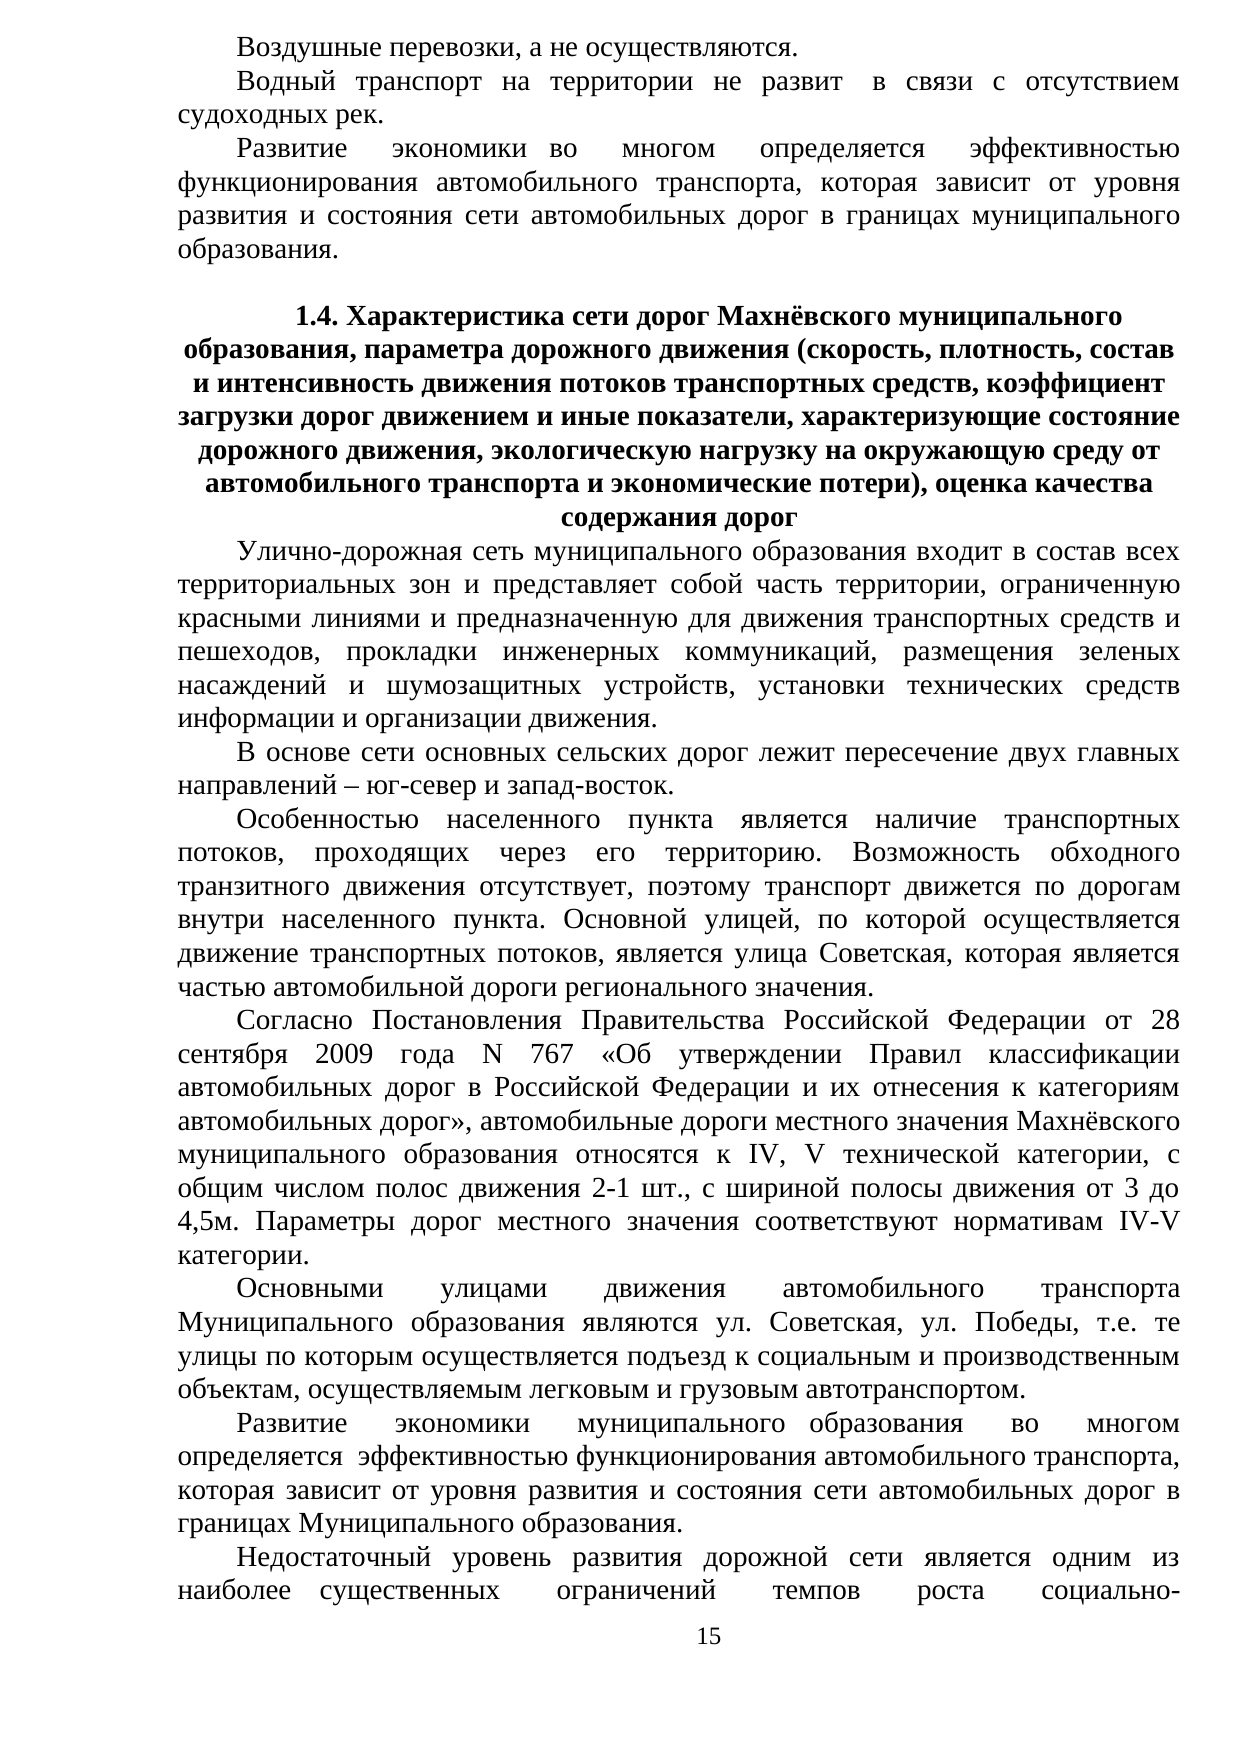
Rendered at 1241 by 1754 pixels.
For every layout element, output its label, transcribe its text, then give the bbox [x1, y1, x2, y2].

text Развитие экономики муниципального образования во многом определяется эффективностью функционирования автомобильного транспорта, которая зависит от уровня развития и состояния сети автомобильных дорог в границах Муниципального образования. [177, 1405, 1181, 1539]
text Особенностью населенного пункта является наличие транспортных потоков, проходящих через его территорию. Возможность обходного транзитного движения отсутствует, поэтому транспорт движется по дорогам внутри населенного пункта. Основной улицей, по которой осуществляется движение транспортных потоков, является улица Советская, которая является частью автомобильной дороги регионального значения. [177, 801, 1181, 1002]
text Согласно Постановления Правительства Российской Федерации от 28 сентября 2009 года N 767 «Об утверждении Правил классификации автомобильных дорог в Российской Федерации и их отнесения к категориям автомобильных дорог», автомобильные дороги местного значения Махнёвского муниципального образования относятся к IV, V технической категории, с общим числом полос движения 2-1 шт., с шириной полосы движения от 3 до 4,5м. Параметры дорог местного значения соответствуют нормативам IV-V категории. [177, 1002, 1181, 1271]
text Улично-дорожная сеть муниципального образования входит в состав всех территориальных зон и представляет собой часть территории, ограниченную красными линиями и предназначенную для движения транспортных средств и пешеходов, прокладки инженерных коммуникаций, размещения зеленых насаждений и шумозащитных устройств, установки технических средств информации и организации движения. [177, 533, 1181, 734]
text Водный транспорт на территории не развит в связи с отсутствием судоходных рек. [177, 63, 1181, 130]
text 1.4. Характеристика сети дорог Махнёвского муниципального образования, параметра дорожного движения (скорость, плотность, состав и интенсивность движения потоков транспортных средств, коэффициент загрузки дорог движением и иные показатели, характеризующие состояние дорожного движения, экологическую нагрузку на окружающую среду от автомобильного транспорта и экономические потери), оценка качества содержания дорог [177, 298, 1181, 533]
text Развитие экономики во многом определяется эффективностью функционирования автомобильного транспорта, которая зависит от уровня развития и состояния сети автомобильных дорог в границах муниципального образования. [177, 130, 1181, 264]
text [177, 1539, 1181, 1606]
text Воздушные перевозки, а не осуществляются. [177, 29, 1181, 63]
text Основными улицами движения автомобильного транспорта Муниципального образования являются ул. Советская, ул. Победы, т.е. те улицы по которым осуществляется подъезд к социальным и производственным объектам, осуществляемым легковым и грузовым автотранспортом. [177, 1271, 1181, 1405]
text В основе сети основных сельских дорог лежит пересечение двух главных направлений – юг-север и запад-восток. [177, 734, 1181, 801]
